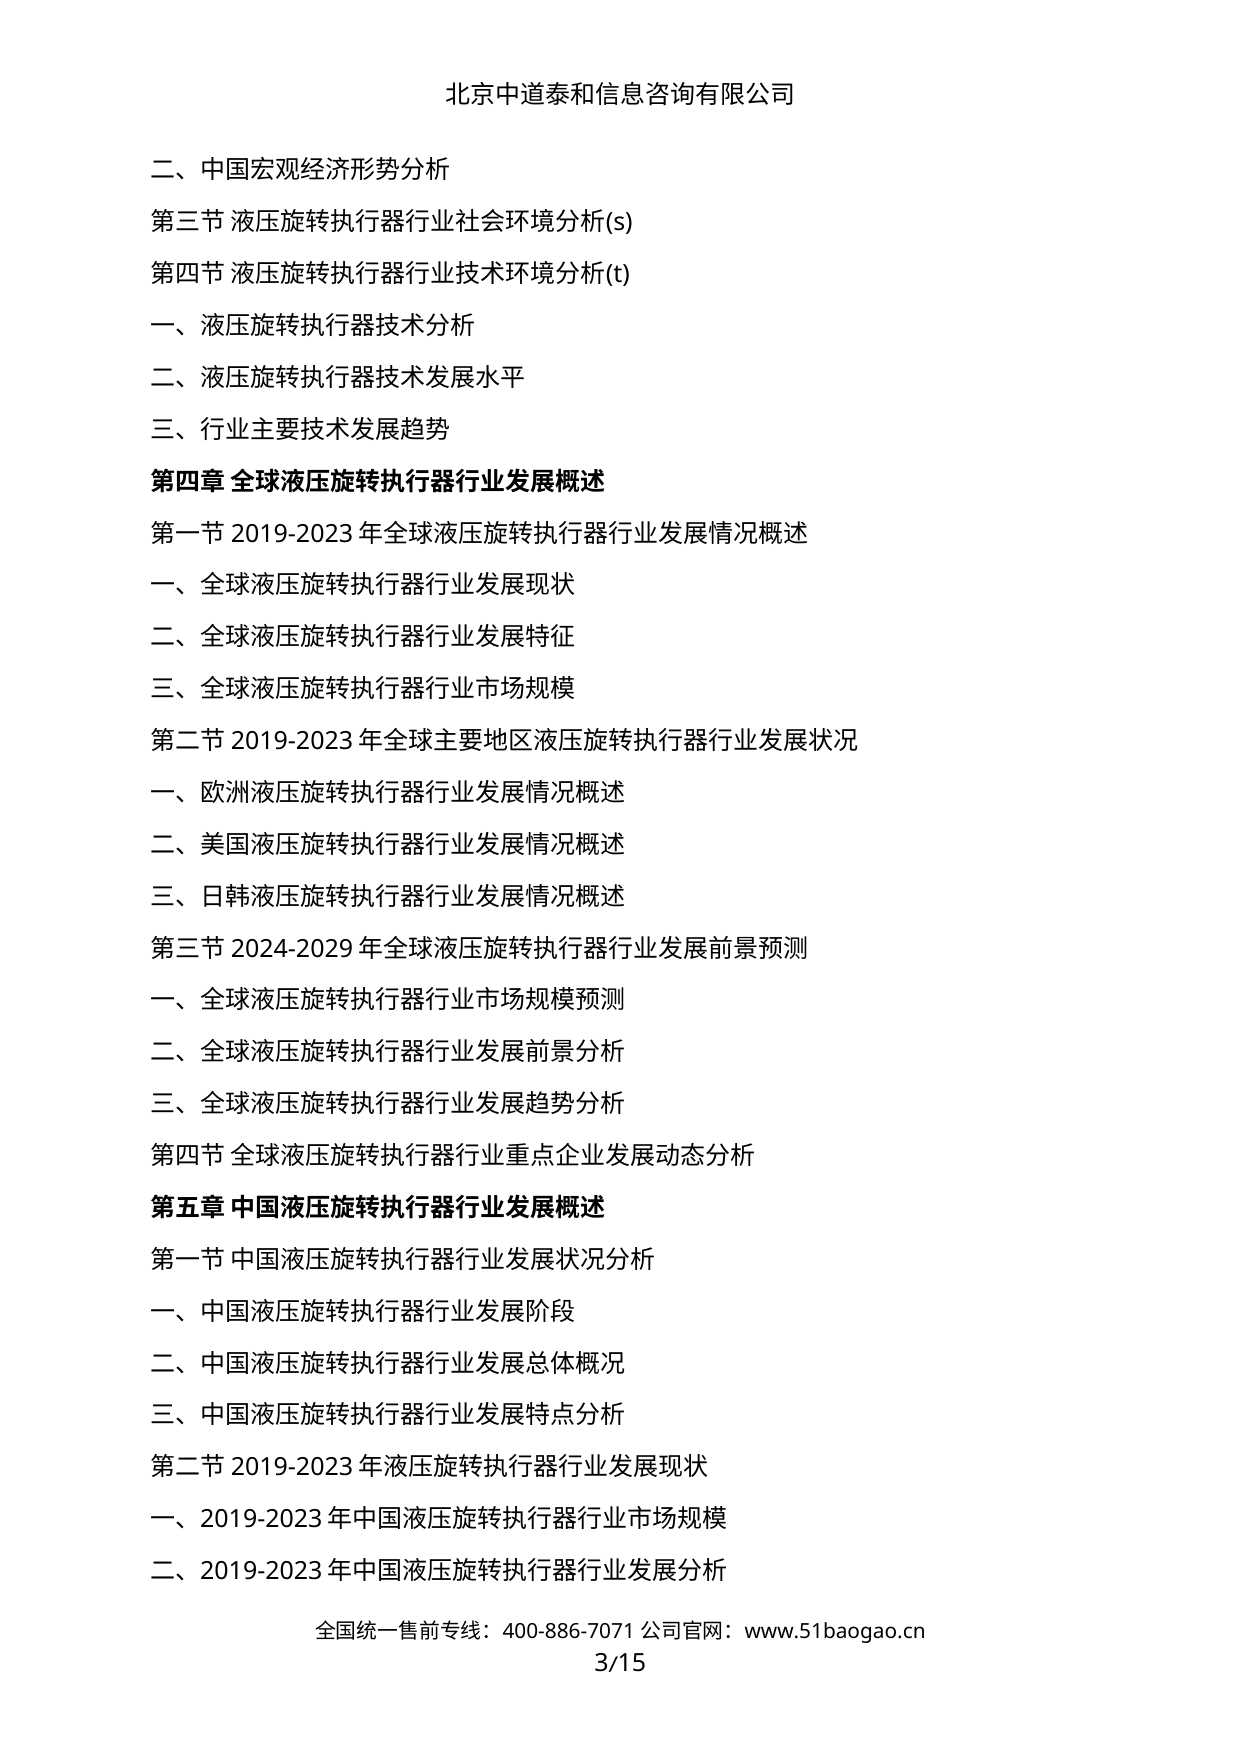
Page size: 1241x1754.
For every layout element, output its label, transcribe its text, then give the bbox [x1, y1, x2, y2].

text 第一节 中国液压旋转执行器行业发展状况分析 [150, 1239, 1090, 1276]
text 二、中国液压旋转执行器行业发展总体概况 [150, 1343, 1090, 1379]
text 第一节 2019-2023年全球液压旋转执行器行业发展情况概述 [150, 513, 1090, 549]
text 二、全球液压旋转执行器行业发展前景分析 [150, 1032, 1090, 1068]
text 三、全球液压旋转执行器行业市场规模 [150, 669, 1090, 705]
text 一、全球液压旋转执行器行业发展现状 [150, 565, 1090, 601]
text 第三节 2024-2029年全球液压旋转执行器行业发展前景预测 [150, 928, 1090, 964]
text 第三节 液压旋转执行器行业社会环境分析(s) [150, 202, 1090, 238]
text 第四章 全球液压旋转执行器行业发展概述 [150, 461, 1090, 497]
text 一、中国液压旋转执行器行业发展阶段 [150, 1291, 1090, 1327]
text 三、中国液压旋转执行器行业发展特点分析 [150, 1395, 1090, 1431]
text 二、全球液压旋转执行器行业发展特征 [150, 617, 1090, 653]
text 第四节 全球液压旋转执行器行业重点企业发展动态分析 [150, 1136, 1090, 1172]
text 二、美国液压旋转执行器行业发展情况概述 [150, 824, 1090, 861]
text 二、2019-2023年中国液压旋转执行器行业发展分析 [150, 1551, 1090, 1587]
text 三、行业主要技术发展趋势 [150, 409, 1090, 446]
text 第四节 液压旋转执行器行业技术环境分析(t) [150, 254, 1090, 290]
text 第五章 中国液压旋转执行器行业发展概述 [150, 1187, 1090, 1224]
text 二、中国宏观经济形势分析 [150, 150, 1090, 186]
text 一、液压旋转执行器技术分析 [150, 306, 1090, 342]
text 一、2019-2023年中国液压旋转执行器行业市场规模 [150, 1499, 1090, 1535]
text 一、欧洲液压旋转执行器行业发展情况概述 [150, 772, 1090, 809]
text 一、全球液压旋转执行器行业市场规模预测 [150, 980, 1090, 1016]
text 第二节 2019-2023年全球主要地区液压旋转执行器行业发展状况 [150, 721, 1090, 757]
text 第二节 2019-2023年液压旋转执行器行业发展现状 [150, 1447, 1090, 1483]
text 三、日韩液压旋转执行器行业发展情况概述 [150, 876, 1090, 912]
text 三、全球液压旋转执行器行业发展趋势分析 [150, 1084, 1090, 1120]
text 二、液压旋转执行器技术发展水平 [150, 357, 1090, 394]
